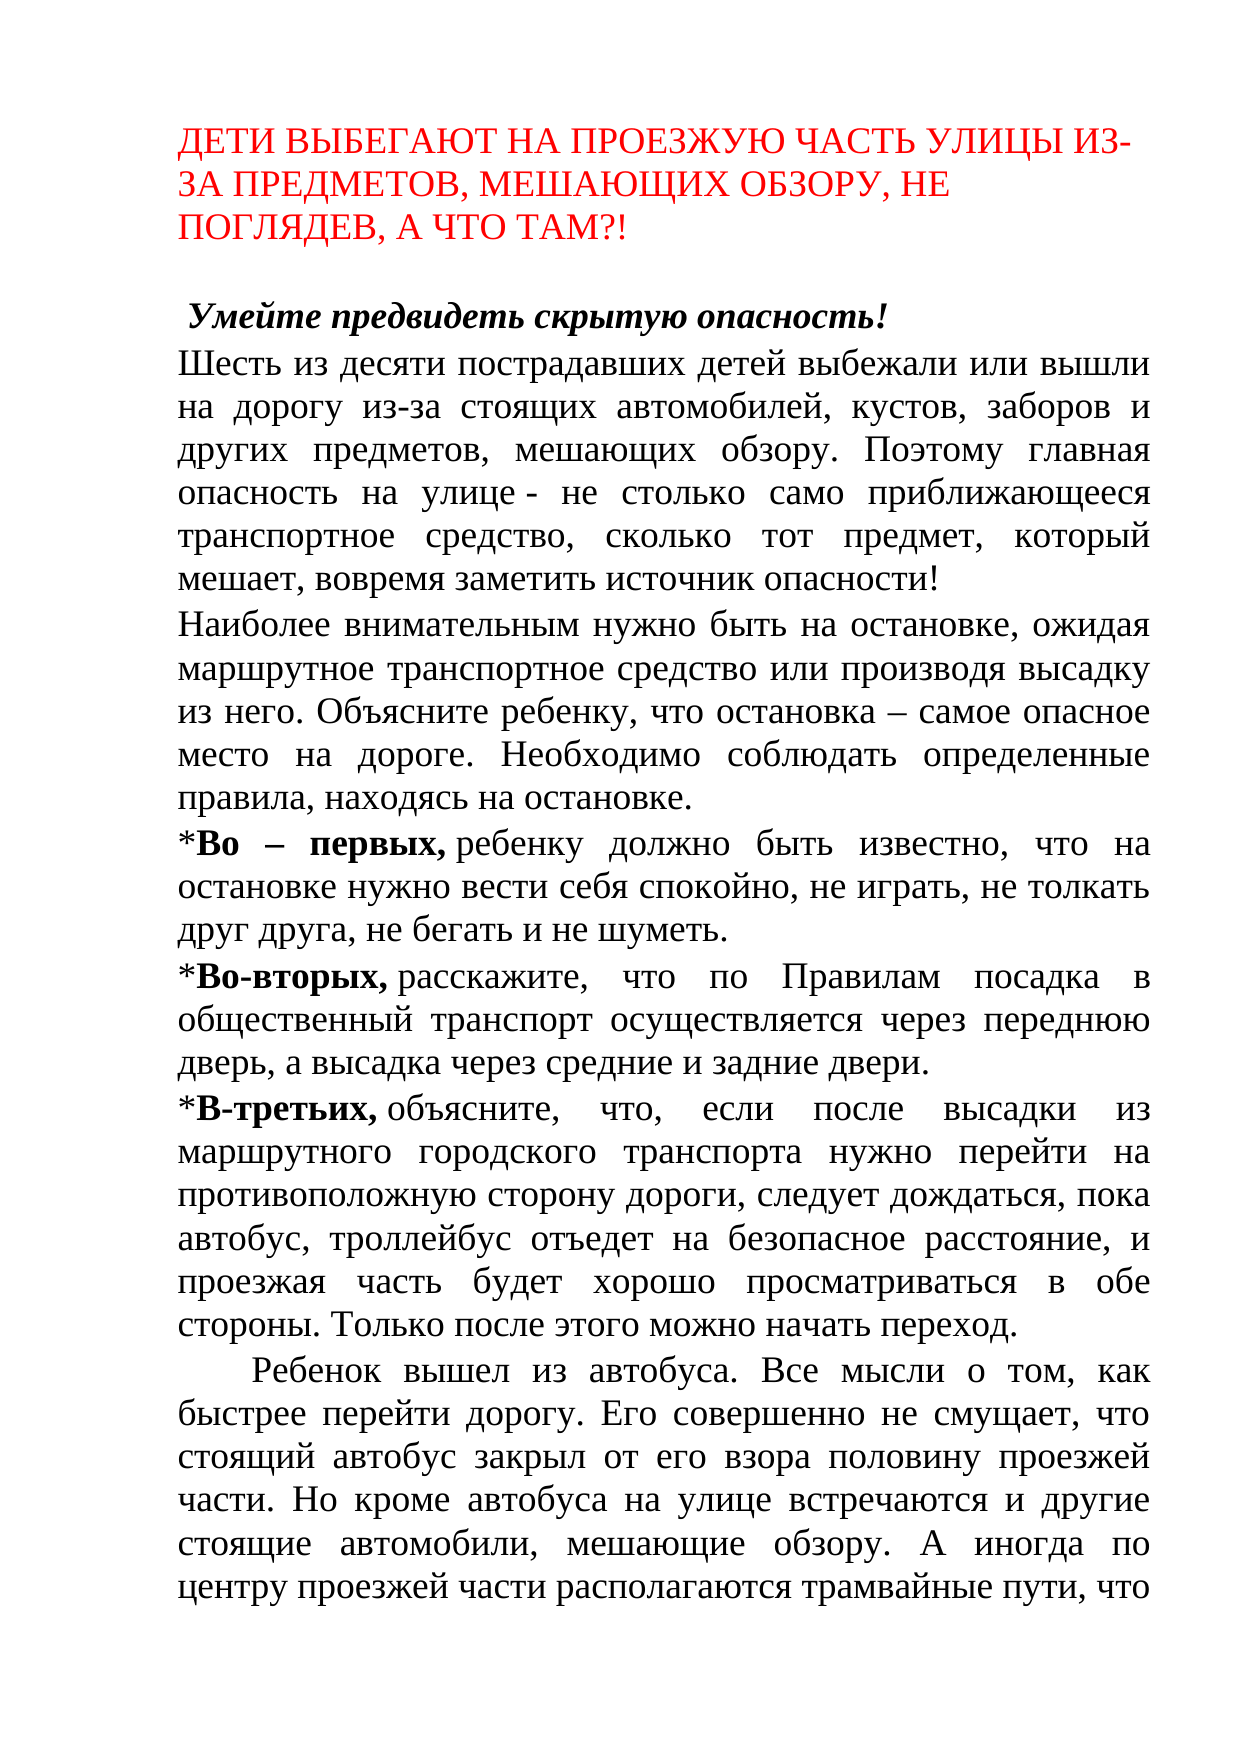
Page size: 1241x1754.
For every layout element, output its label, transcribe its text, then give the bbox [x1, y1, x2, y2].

text ДЕТИ ВЫБЕГАЮТ НА ПРОЕЗЖУЮ ЧАСТЬ УЛИЦЫ ИЗ-ЗА ПРЕДМЕТОВ, МЕШАЮЩИХ ОБЗОРУ, НЕ ПОГЛЯДЕВ, А ЧТО ТАМ?! [177, 118, 1152, 291]
text Шесть из десяти пострадавших детей выбежали или вышли на дорогу из-за стоящих автомобилей, кустов, заборов и других предметов, мешающих обзору. Поэтому главная опасность на улице - не столько само приближающееся транспортное средство, сколько тот предмет, который мешает, вовремя заметить источник опасности! [177, 340, 1152, 599]
text *В-третьих, объясните, что, если после высадки из маршрутного городского транспорта нужно перейти на противоположную сторону дороги, следует дождаться, пока автобус, троллейбус отъедет на безопасное расстояние, и проезжая часть будет хорошо просматриваться в обе стороны. Только после этого можно начать переход. [177, 1086, 1152, 1344]
text Умейте предвидеть скрытую опасность! [177, 294, 1152, 337]
text Наиболее внимательным нужно быть на остановке, ожидая маршрутное транспортное средство или производя высадку из него. Объясните ребенку, что остановка – самое опасное место на дороге. Необходимо соблюдать определенные правила, находясь на остановке. [177, 602, 1152, 817]
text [177, 1347, 1152, 1606]
text *Во-вторых, расскажите, что по Правилам посадка в общественный транспорт осуществляется через переднюю дверь, а высадка через средние и задние двери. [177, 953, 1152, 1082]
text *Во – первых, ребенку должно быть известно, что на остановке нужно вести себя спокойно, не играть, не толкать друг друга, не бегать и не шуметь. [177, 821, 1152, 950]
